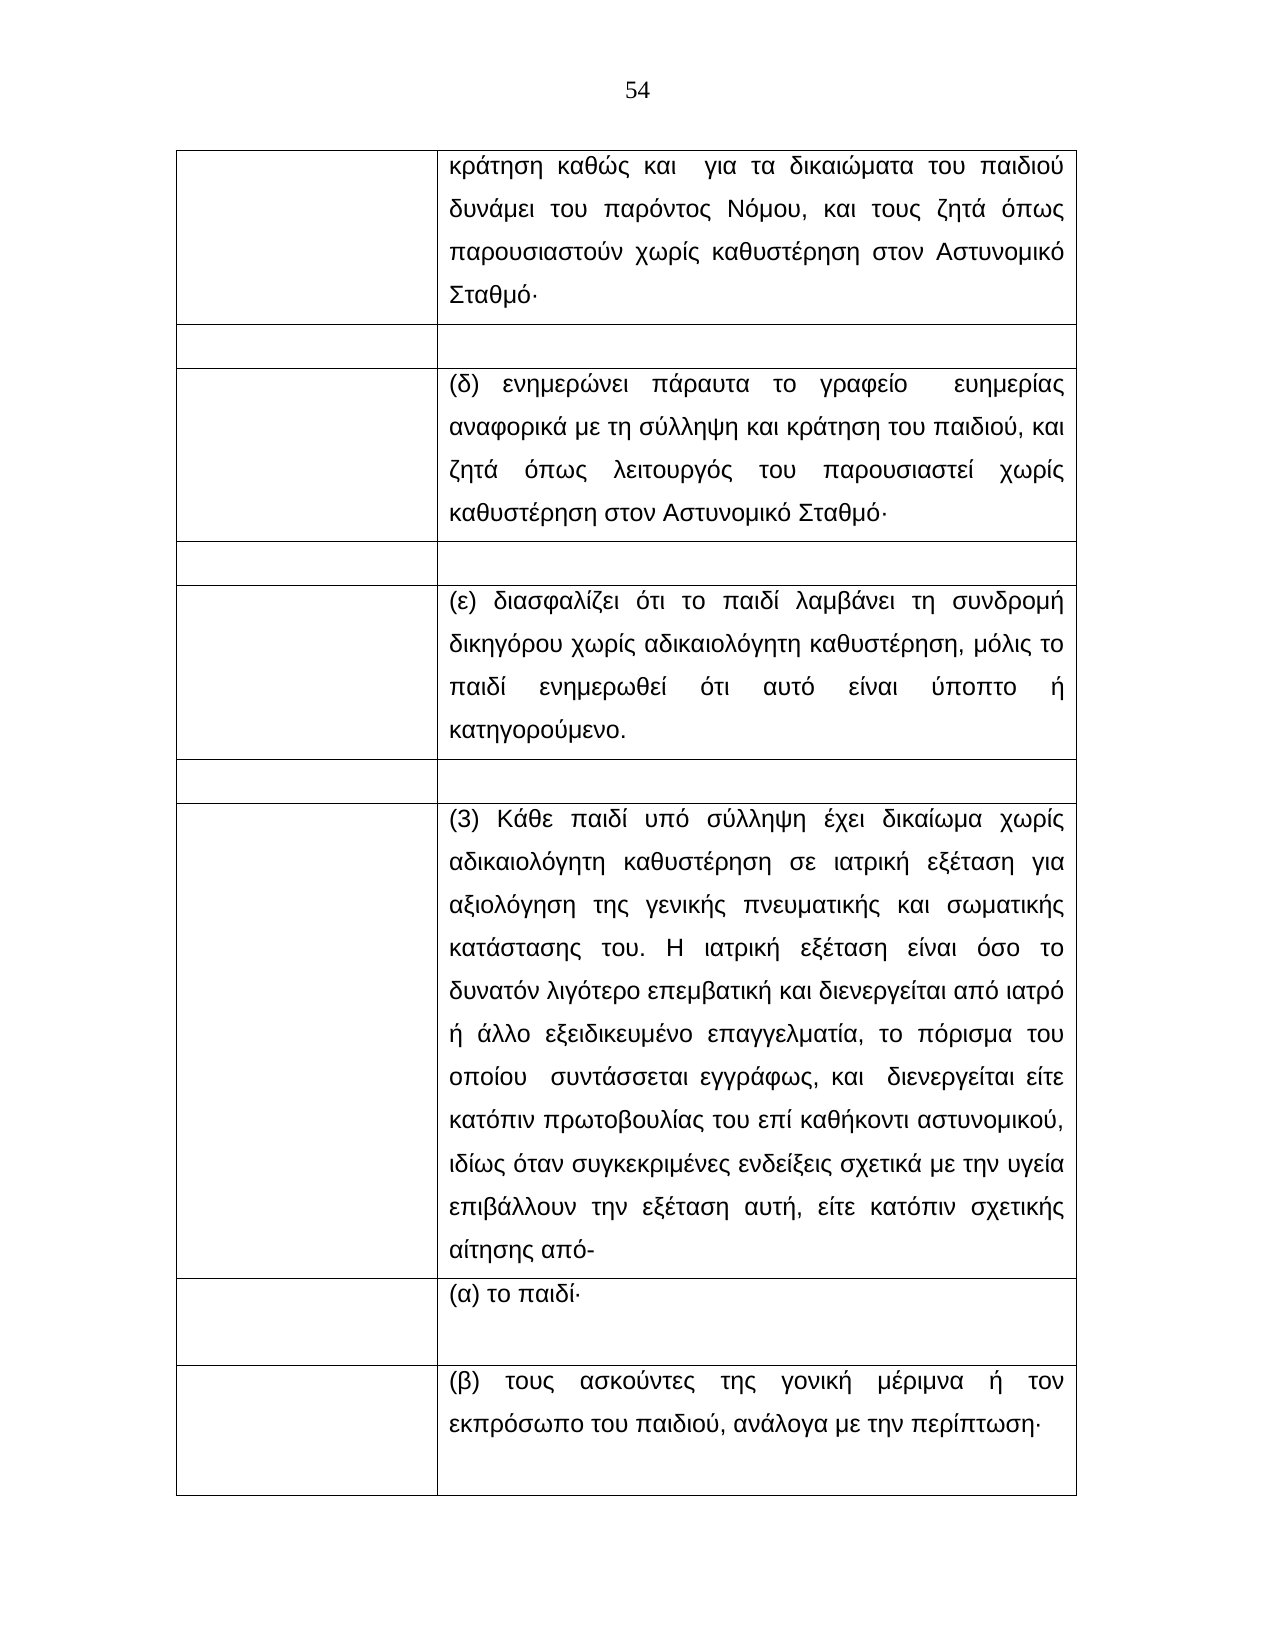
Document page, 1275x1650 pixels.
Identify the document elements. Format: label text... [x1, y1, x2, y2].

table_cell [177, 760, 437, 802]
table_cell (β) τους ασκούντες της γονική μέριμνα ή τον εκπρόσωπο του παιδιού, ανάλογα με την περίπτωση∙ [438, 1366, 1076, 1495]
table_cell (δ) ενημερώνει πάραυτα το γραφείο ευημερίας αναφορικά με τη σύλληψη και κράτηση του παιδιού, και ζητά όπως λειτουργός του παρουσιαστεί χωρίς καθυστέρηση στον Αστυνομικό Σταθμό· [438, 369, 1076, 541]
table_cell [438, 325, 1076, 367]
table_cell [177, 1279, 437, 1365]
table_cell [438, 542, 1076, 585]
table_cell (3) Κάθε παιδί υπό σύλληψη έχει δικαίωμα χωρίς αδικαιολόγητη καθυστέρηση σε ιατρική εξέταση για αξιολόγηση της γενικής πνευματικής και σωματικής κατάστασης του. Η ιατρική εξέταση είναι όσο το δυνατόν λιγότερο επεμβατική και διενεργείται από ιατρό ή άλλο εξειδικευμένο επαγγελματία, το πόρισμα του οποίου συντάσσεται εγγράφως, και διενεργείται είτε κατόπιν πρωτοβουλίας του επί καθήκοντι αστυνομικού, ιδίως όταν συγκεκριμένες ενδείξεις σχετικά με την υγεία επιβάλλουν την εξέταση αυτή, είτε κατόπιν σχετικής αίτησης από- [438, 804, 1076, 1278]
table_cell [438, 760, 1076, 802]
table_cell [177, 325, 437, 367]
table_cell (α) το παιδί∙ [438, 1279, 1076, 1365]
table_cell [438, 151, 1076, 323]
table_cell [177, 1366, 437, 1495]
table_cell [177, 586, 437, 758]
table_cell [177, 542, 437, 585]
table_cell [177, 151, 437, 323]
table_cell [177, 804, 437, 1278]
table_cell (ε) διασφαλίζει ότι το παιδί λαμβάνει τη συνδρομή δικηγόρου χωρίς αδικαιολόγητη καθυστέρηση, μόλις το παιδί ενημερωθεί ότι αυτό είναι ύποπτο ή κατηγορούμενο. [438, 586, 1076, 758]
table_cell [177, 369, 437, 541]
